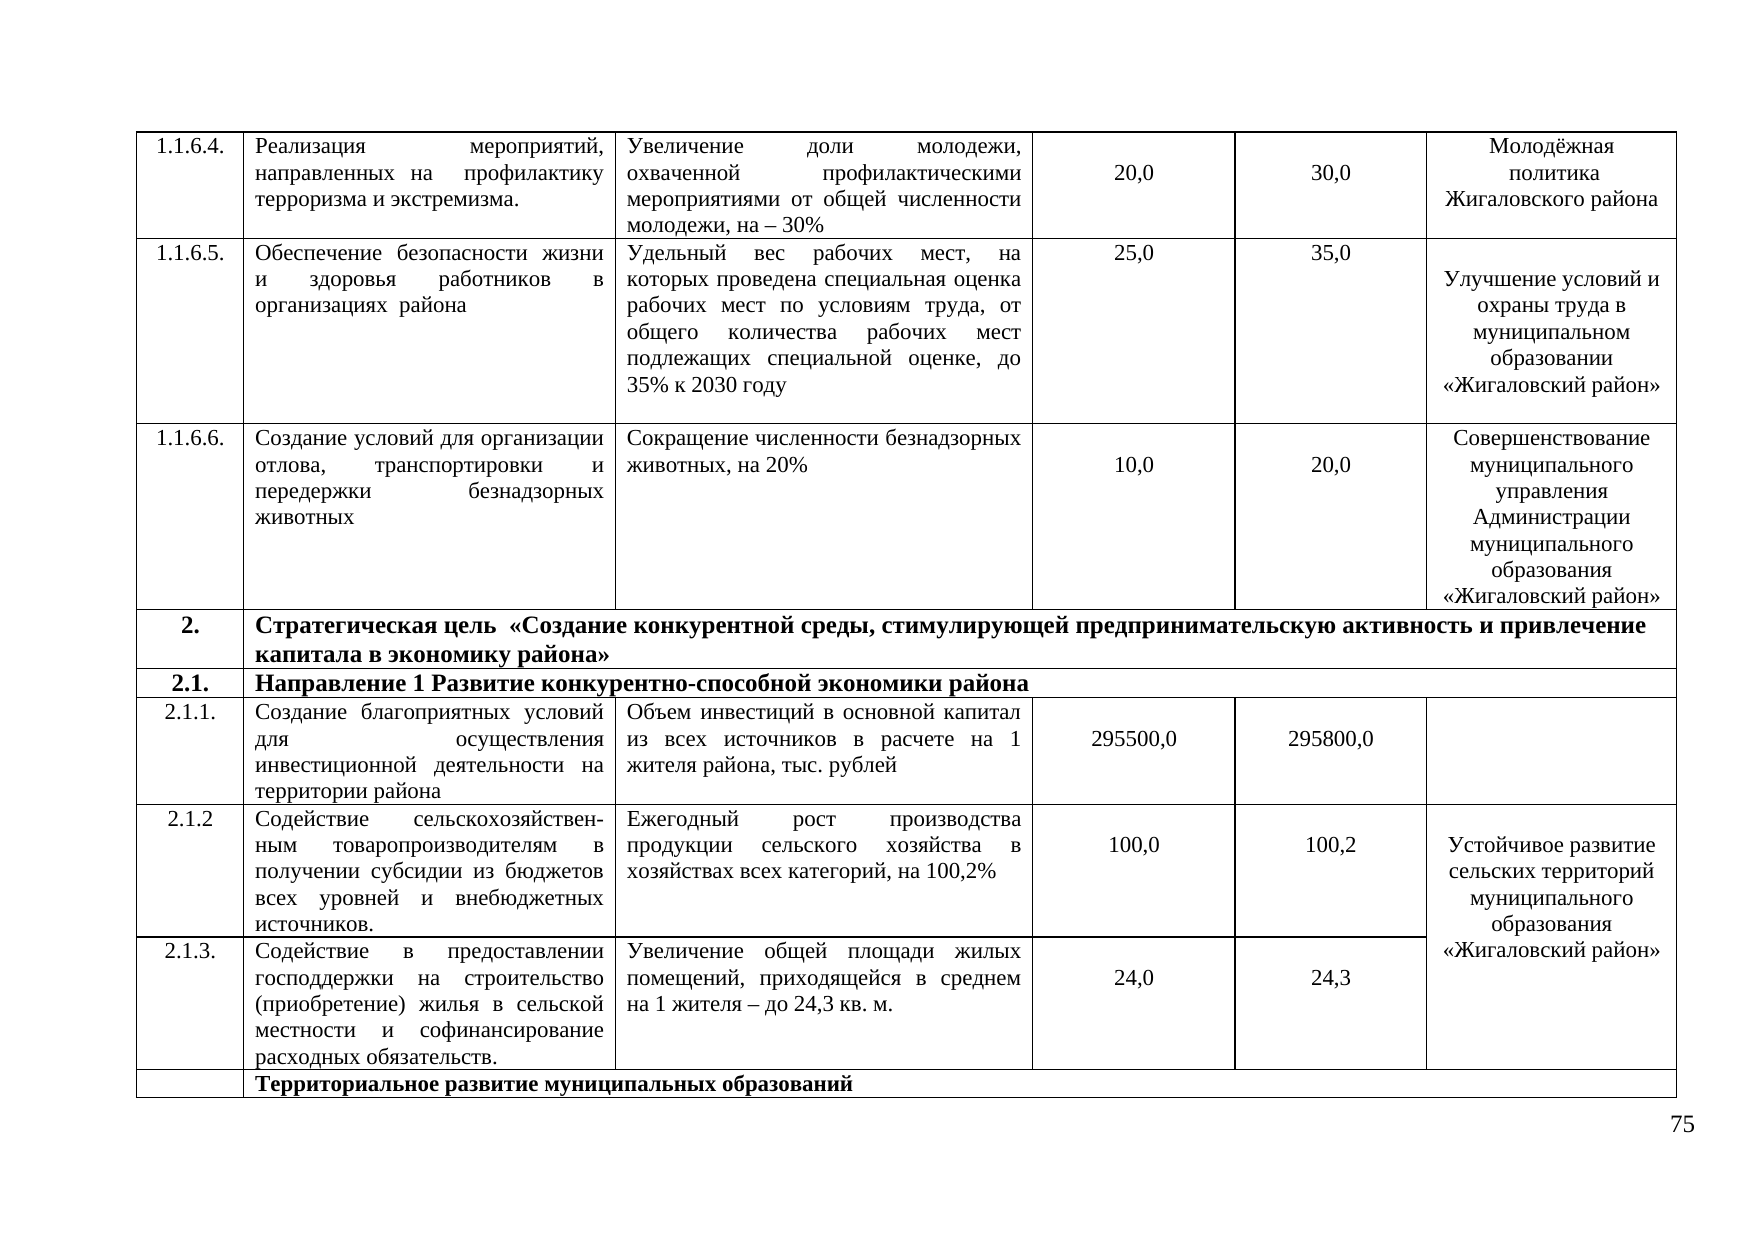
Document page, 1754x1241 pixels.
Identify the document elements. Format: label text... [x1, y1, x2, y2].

table_cell 1.1.6.4. [137, 133, 243, 238]
table_cell 2.1.1. [137, 698, 243, 804]
table_cell Содействие сельскохозяйствен-ным товаропроизводителям в получении субсидии из бюджетов всех уровней и внебюджетных источников. [244, 805, 615, 936]
table_cell Реализация мероприятий, направленных на профилактику терроризма и экстремизма. [244, 133, 615, 238]
table_cell 20,0 [1033, 133, 1234, 238]
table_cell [1427, 133, 1676, 238]
table_cell Ежегодный рост производства продукции сельского хозяйства в хозяйствах всех категорий, на 100,2% [616, 805, 1032, 936]
table_cell Удельный вес рабочих мест, на которых проведена специальная оценка рабочих мест по условиям труда, от общего количества рабочих мест подлежащих специальной оценке, до 35% к 2030 году [616, 239, 1032, 423]
table_cell Улучшение условий и охраны труда в муниципальном образовании «Жигаловский район» [1427, 239, 1676, 423]
table_cell 2.1.2 [137, 805, 243, 936]
table_cell 295800,0 [1236, 698, 1426, 804]
table_cell 20,0 [1236, 424, 1426, 609]
table_cell Сокращение численности безнадзорных животных, на 20% [616, 424, 1032, 609]
table_cell Устойчивое развитие сельских территорий муниципального образования «Жигаловский район» [1427, 805, 1676, 1069]
table_cell 35,0 [1236, 239, 1426, 423]
table_cell Объем инвестиций в основной капитал из всех источников в расчете на 1 жителя района, тыс. рублей [616, 698, 1032, 804]
table_cell 100,2 [1236, 805, 1426, 936]
table_cell [1427, 698, 1676, 804]
table_cell Стратегическая цель «Создание конкурентной среды, стимулирующей предпринимательскую активность и привлечение капитала в экономику района» [244, 610, 1676, 667]
table_cell Создание благоприятных условий для осуществления инвестиционной деятельности на территории района [244, 698, 615, 804]
table_cell 100,0 [1033, 805, 1234, 936]
table_cell 1.1.6.5. [137, 239, 243, 423]
table_cell 24,3 [1236, 938, 1426, 1069]
table_cell 1.1.6.6. [137, 424, 243, 609]
table_cell 30,0 [1236, 133, 1426, 238]
table_cell Обеспечение безопасности жизни и здоровья работников в организациях района [244, 239, 615, 423]
table_cell Создание условий для организации отлова, транспортировки и передержки безнадзорных животных [244, 424, 615, 609]
table_cell 24,0 [1033, 938, 1234, 1069]
table_cell 25,0 [1033, 239, 1234, 423]
table_cell Направление 1 Развитие конкурентно-способной экономики района [244, 669, 1676, 697]
table_cell Территориальное развитие муниципальных образований [244, 1070, 1676, 1097]
table_cell 295500,0 [1033, 698, 1234, 804]
table_cell Содействие в предоставлении господдержки на строительство (приобретение) жилья в сельской местности и софинансирование расходных обязательств. [244, 938, 615, 1069]
table_cell Увеличение общей площади жилых помещений, приходящейся в среднем на 1 жителя – до 24,3 кв. м. [616, 938, 1032, 1069]
table_cell [137, 1070, 243, 1097]
table_cell 2.1.3. [137, 938, 243, 1069]
table_cell Совершенствование муниципального управления Администрации муниципального образования «Жигаловский район» [1427, 424, 1676, 609]
table_cell Увеличение доли молодежи, охваченной профилактическими мероприятиями от общей численности молодежи, на – 30% [616, 133, 1032, 238]
table_cell 10,0 [1033, 424, 1234, 609]
table_cell 2. [137, 610, 243, 667]
table_cell 2.1. [137, 669, 243, 697]
